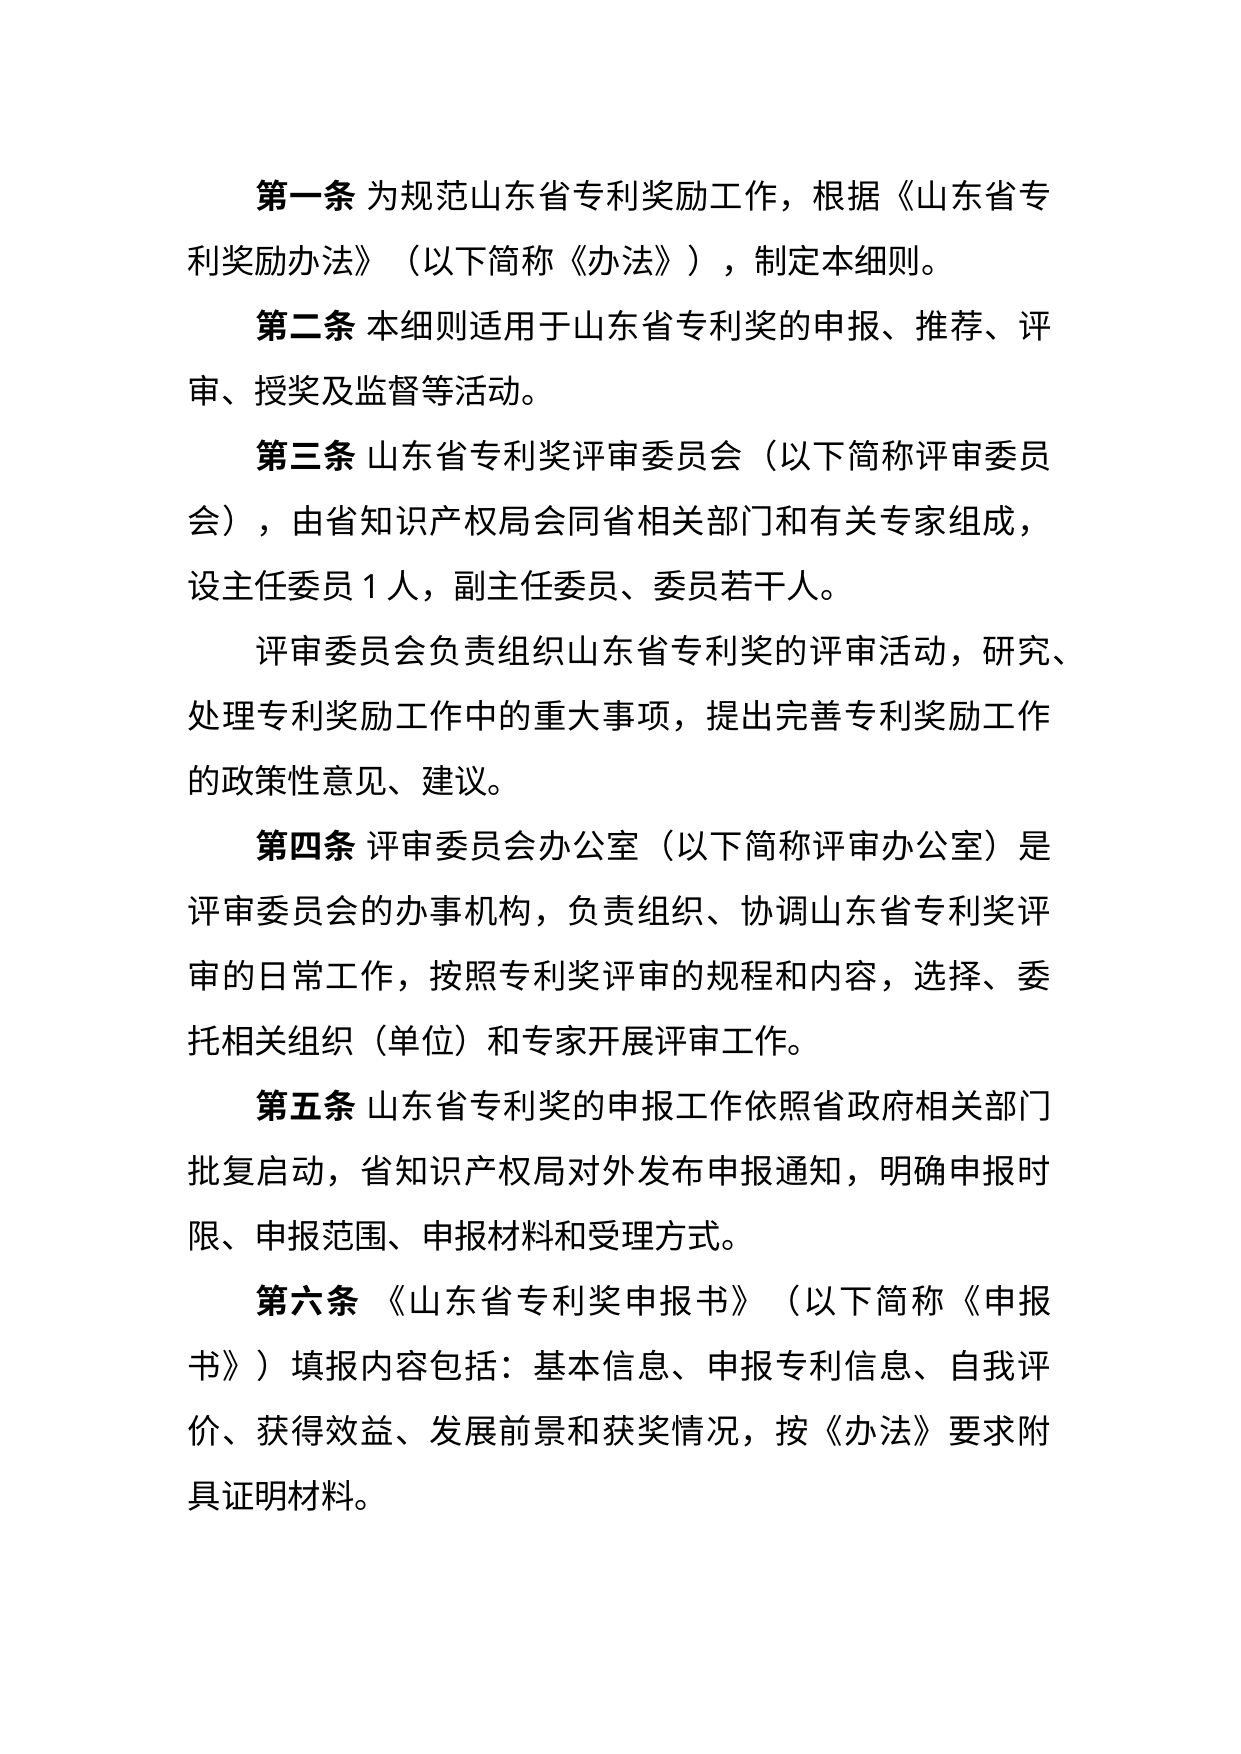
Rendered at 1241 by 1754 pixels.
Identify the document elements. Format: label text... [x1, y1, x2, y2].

text 第一条 为规范山东省专利奖励工作，根据《山东省专利奖励办法》（以下简称《办法》），制定本细则。 [187, 162, 1053, 292]
text 第四条 评审委员会办公室（以下简称评审办公室）是评审委员会的办事机构，负责组织、协调山东省专利奖评审的日常工作，按照专利奖评审的规程和内容，选择、委托相关组织（单位）和专家开展评审工作。 [187, 812, 1053, 1072]
text 第五条 山东省专利奖的申报工作依照省政府相关部门批复启动，省知识产权局对外发布申报通知，明确申报时限、申报范围、申报材料和受理方式。 [187, 1072, 1053, 1267]
text 评审委员会负责组织山东省专利奖的评审活动，研究、处理专利奖励工作中的重大事项，提出完善专利奖励工作的政策性意见、建议。 [187, 617, 1053, 812]
text 第六条 《山东省专利奖申报书》（以下简称《申报书》）填报内容包括：基本信息、申报专利信息、自我评价、获得效益、发展前景和获奖情况，按《办法》要求附具证明材料。 [187, 1267, 1053, 1527]
text 第三条 山东省专利奖评审委员会（以下简称评审委员会），由省知识产权局会同省相关部门和有关专家组成，设主任委员1人，副主任委员、委员若干人。 [187, 422, 1053, 617]
text 第二条 本细则适用于山东省专利奖的申报、推荐、评审、授奖及监督等活动。 [187, 292, 1053, 422]
